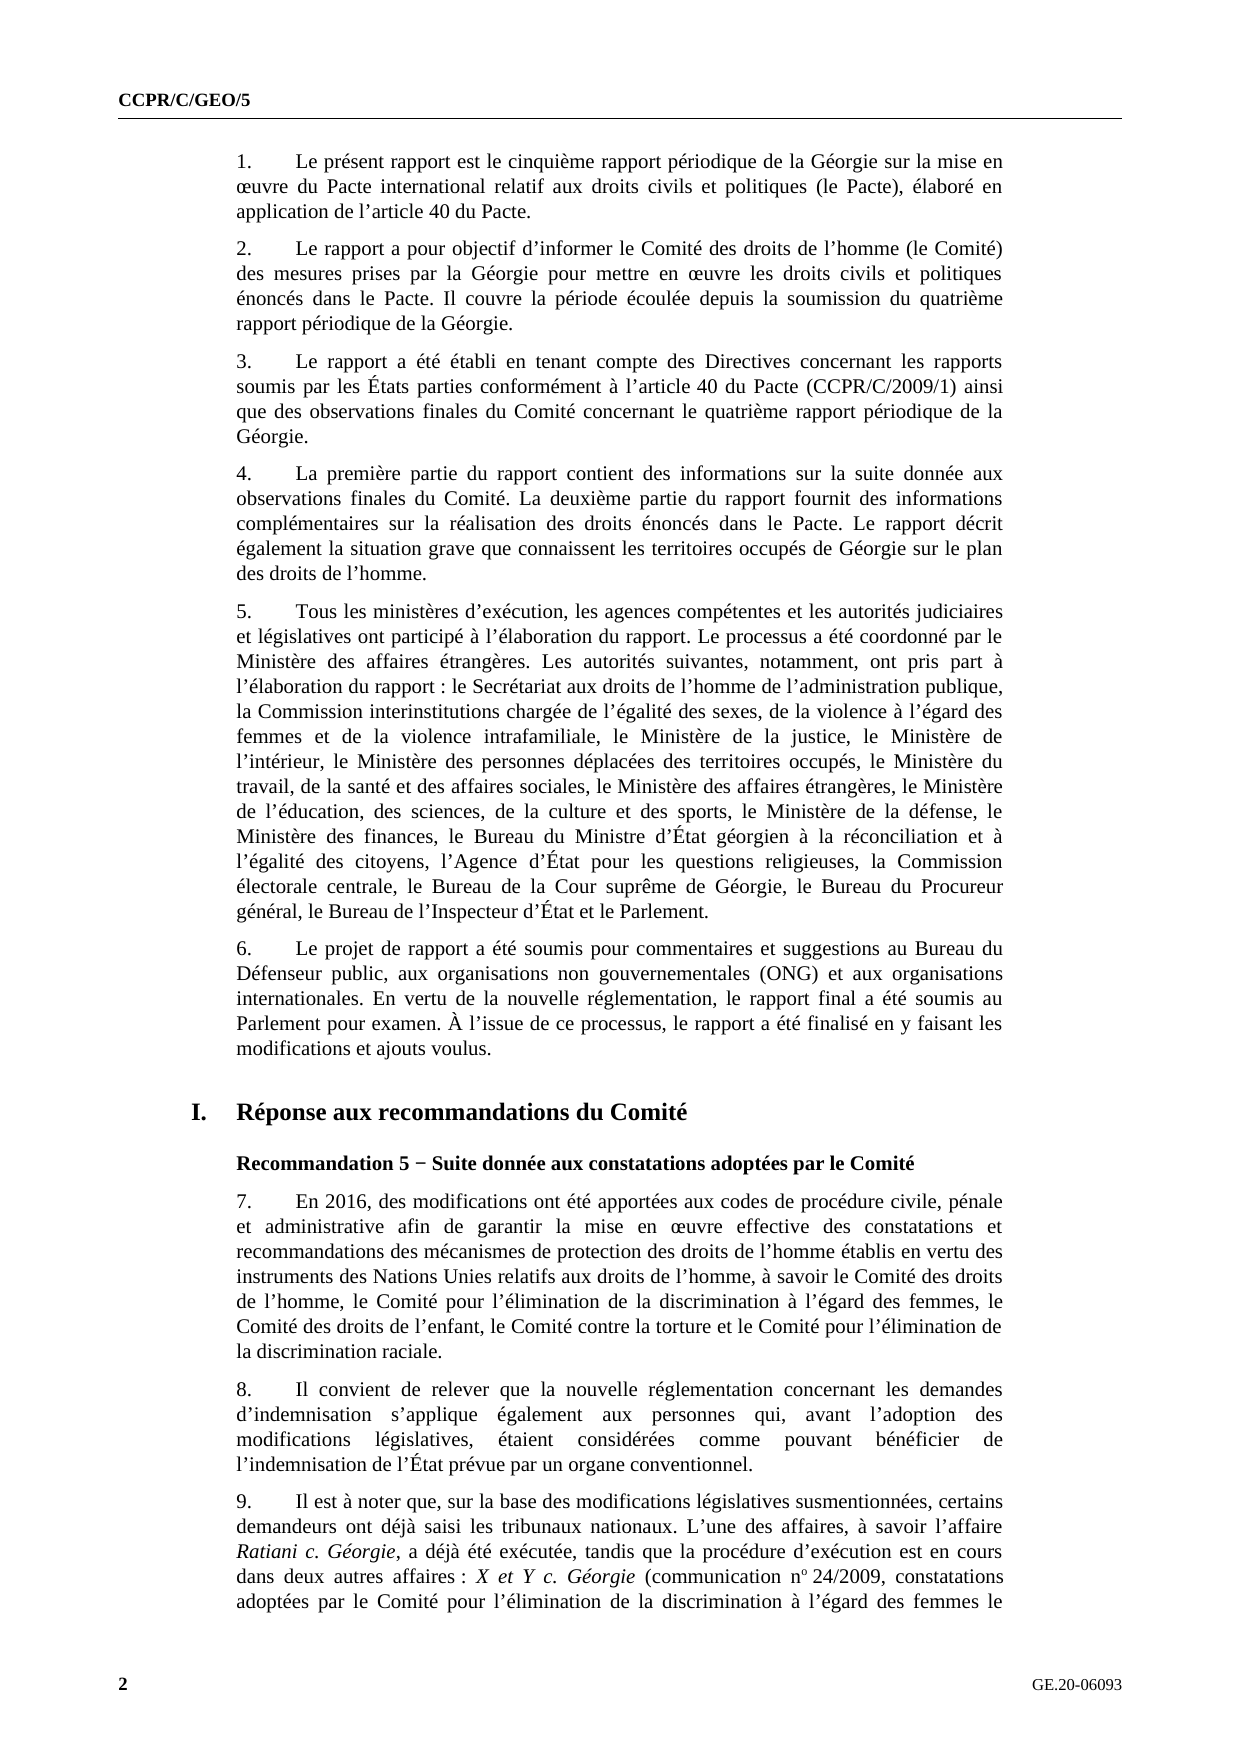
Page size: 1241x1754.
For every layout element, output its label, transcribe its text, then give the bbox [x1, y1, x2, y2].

text 8. Il convient de relever que la nouvelle réglementation concernant les demandes d’indemnisation s’applique également aux personnes qui, avant l’adoption des modifications législatives, étaient considérées comme pouvant bénéficier de l’indemnisation de l’État prévue par un organe conventionnel. [236, 1376, 1004, 1476]
text 7. En 2016, des modifications ont été apportées aux codes de procédure civile, pénale et administrative afin de garantir la mise en œuvre effective des constatations et recommandations des mécanismes de protection des droits de l’homme établis en vertu des instruments des Nations Unies relatifs aux droits de l’homme, à savoir le Comité des droits de l’homme, le Comité pour l’élimination de la discrimination à l’égard des femmes, le Comité des droits de l’enfant, le Comité contre la torture et le Comité pour l’élimination de la discrimination raciale. [236, 1188, 1004, 1363]
text 5. Tous les ministères d’exécution, les agences compétentes et les autorités judiciaires et législatives ont participé à l’élaboration du rapport. Le processus a été coordonné par le Ministère des affaires étrangères. Les autorités suivantes, notamment, ont pris part à l’élaboration du rapport : le Secrétariat aux droits de l’homme de l’administration publique, la Commission interinstitutions chargée de l’égalité des sexes, de la violence à l’égard des femmes et de la violence intrafamiliale, le Ministère de la justice, le Ministère de l’intérieur, le Ministère des personnes déplacées des territoires occupés, le Ministère du travail, de la santé et des affaires sociales, le Ministère des affaires étrangères, le Ministère de l’éducation, des sciences, de la culture et des sports, le Ministère de la défense, le Ministère des finances, le Bureau du Ministre d’État géorgien à la réconciliation et à l’égalité des citoyens, l’Agence d’État pour les questions religieuses, la Commission électorale centrale, le Bureau de la Cour suprême de Géorgie, le Bureau du Procureur général, le Bureau de l’Inspecteur d’État et le Parlement. [236, 598, 1004, 923]
text 4. La première partie du rapport contient des informations sur la suite donnée aux observations finales du Comité. La deuxième partie du rapport fournit des informations complémentaires sur la réalisation des droits énoncés dans le Pacte. Le rapport décrit également la situation grave que connaissent les territoires occupés de Géorgie sur le plan des droits de l’homme. [236, 460, 1004, 585]
text 3. Le rapport a été établi en tenant compte des Directives concernant les rapports soumis par les États parties conformément à l’article 40 du Pacte (CCPR/C/2009/1) ainsi que des observations finales du Comité concernant le quatrième rapport périodique de la Géorgie. [236, 348, 1004, 448]
text 6. Le projet de rapport a été soumis pour commentaires et suggestions au Bureau du Défenseur public, aux organisations non gouvernementales (ONG) et aux organisations internationales. En vertu de la nouvelle réglementation, le rapport final a été soumis au Parlement pour examen. À l’issue de ce processus, le rapport a été finalisé en y faisant les modifications et ajouts voulus. [236, 935, 1004, 1060]
text 1. Le présent rapport est le cinquième rapport périodique de la Géorgie sur la mise en œuvre du Pacte international relatif aux droits civils et politiques (le Pacte), élaboré en application de l’article 40 du Pacte. [236, 148, 1004, 223]
text I. Réponse aux recommandations du Comité [118, 1098, 1004, 1126]
text 2. Le rapport a pour objectif d’informer le Comité des droits de l’homme (le Comité) des mesures prises par la Géorgie pour mettre en œuvre les droits civils et politiques énoncés dans le Pacte. Il couvre la période écoulée depuis la soumission du quatrième rapport périodique de la Géorgie. [236, 235, 1004, 335]
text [236, 1488, 1004, 1613]
text Recommandation 5 − Suite donnée aux constatations adoptées par le Comité [118, 1151, 1004, 1176]
